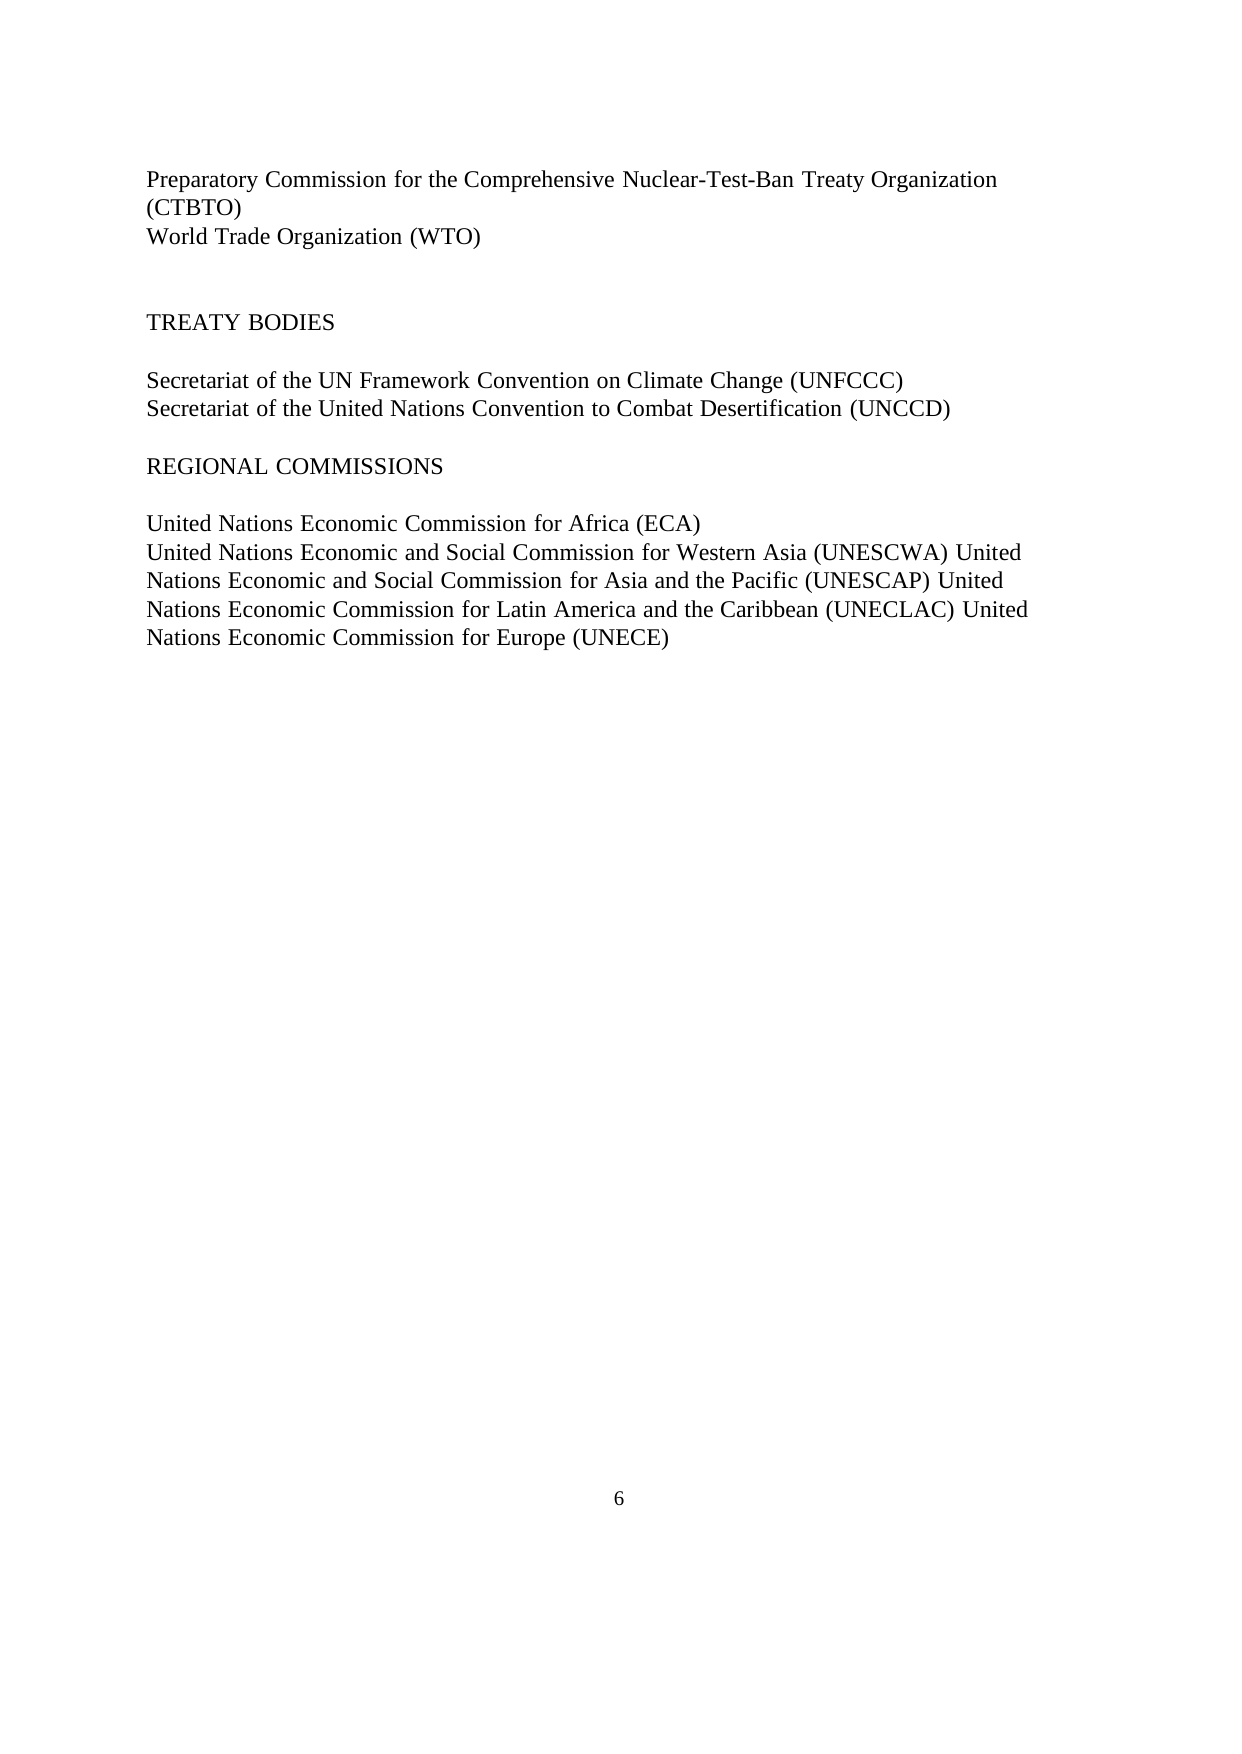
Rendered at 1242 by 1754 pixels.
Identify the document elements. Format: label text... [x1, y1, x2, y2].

text TREATY BODIES [146, 308, 1067, 336]
text REGIONAL COMMISSIONS [146, 452, 1067, 479]
text United Nations Economic and Social Commission for Western Asia (UNESCWA) United Nations Economic and Social Commission for Asia and the Pacific (UNESCAP) United Nations Economic Commission for Latin America and the Caribbean (UNECLAC) United Nations Economic Commission for Europe (UNECE) [146, 538, 1034, 651]
text United Nations Economic Commission for Africa (ECA) [146, 509, 1067, 537]
text (CTBTO) [146, 193, 1067, 221]
text Secretariat of the UN Framework Convention on Climate Change (UNFCCC) Secretariat of the United Nations Convention to Combat Desertification (UNCCD) [146, 366, 957, 422]
text Preparatory Commission for the Comprehensive Nuclear-Test-Ban Treaty Organization [146, 164, 1067, 192]
text World Trade Organization (WTO) [146, 222, 1067, 249]
